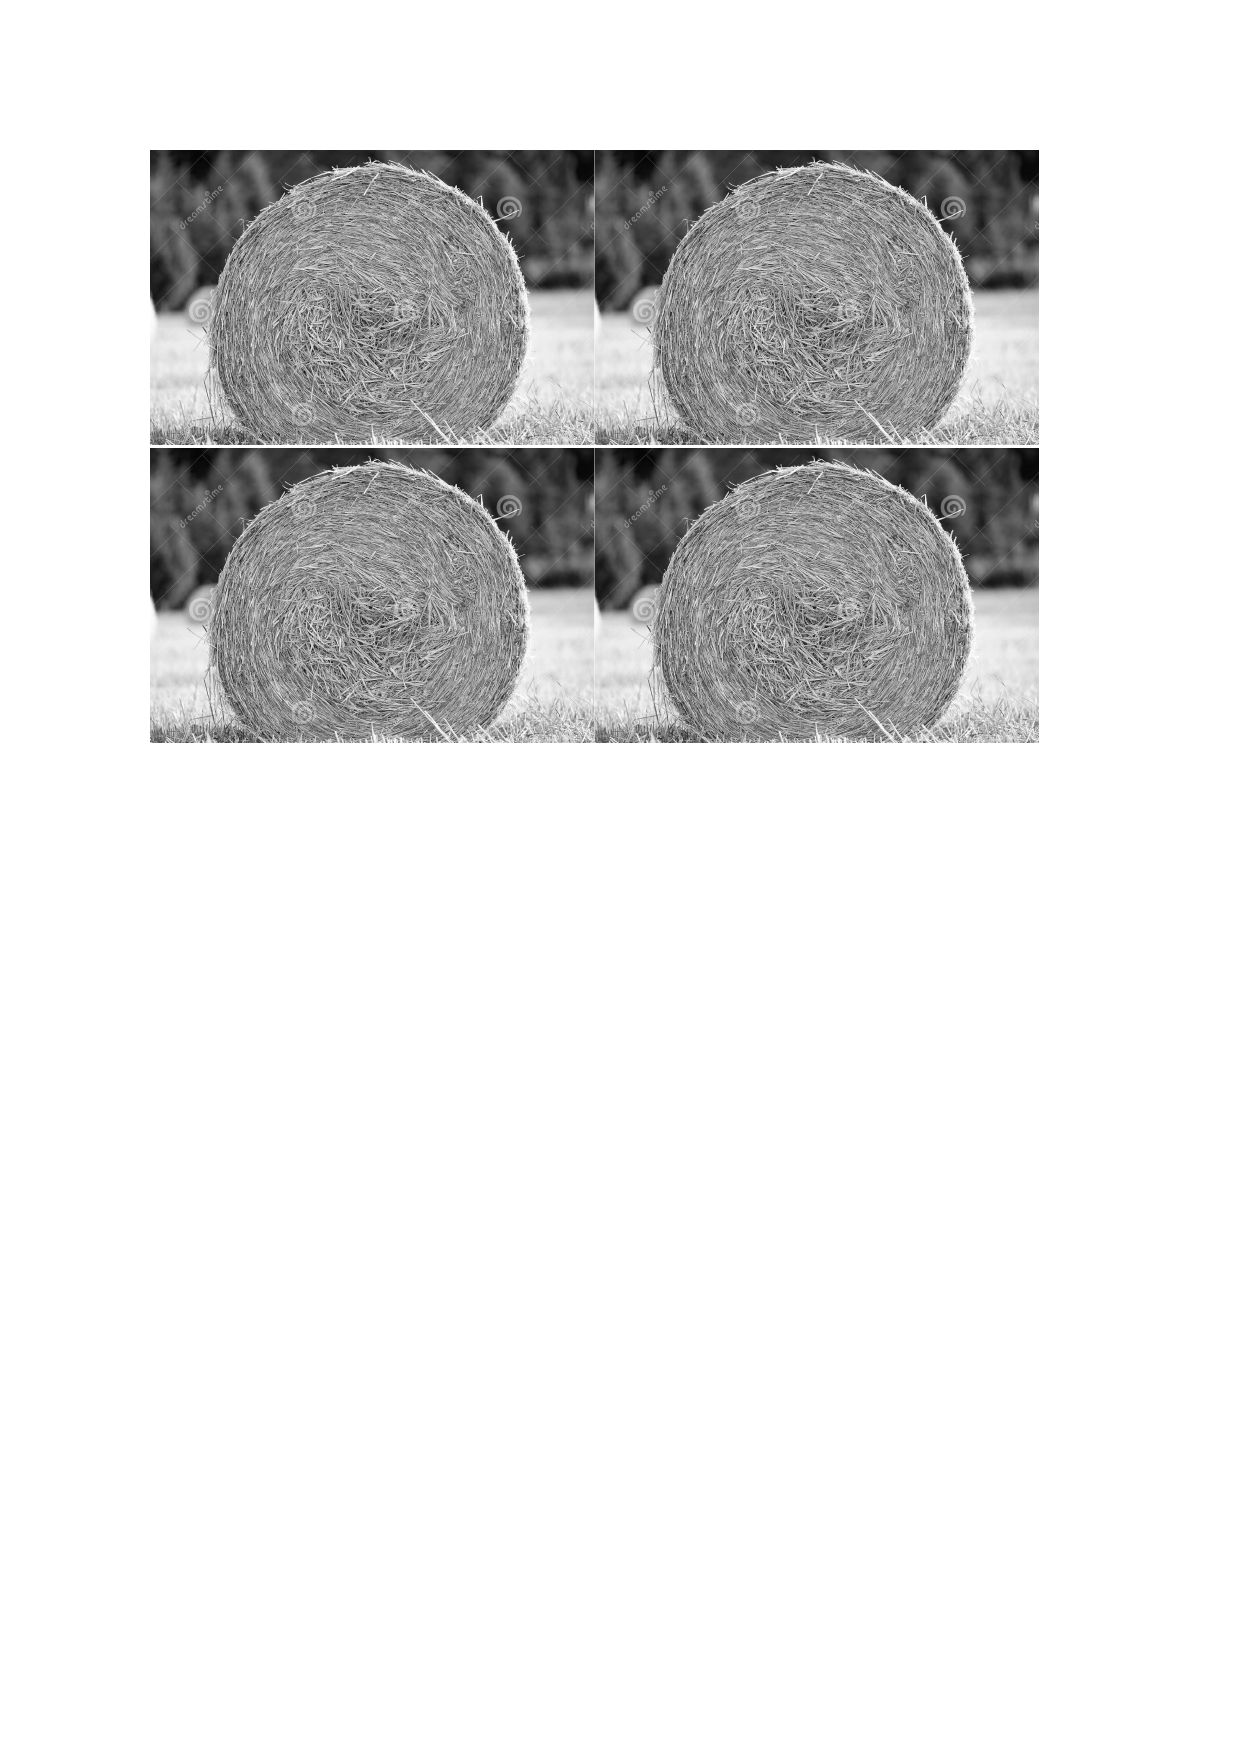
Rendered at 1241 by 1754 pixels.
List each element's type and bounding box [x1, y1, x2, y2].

picture [150, 150, 1039, 445]
picture [150, 448, 1039, 743]
